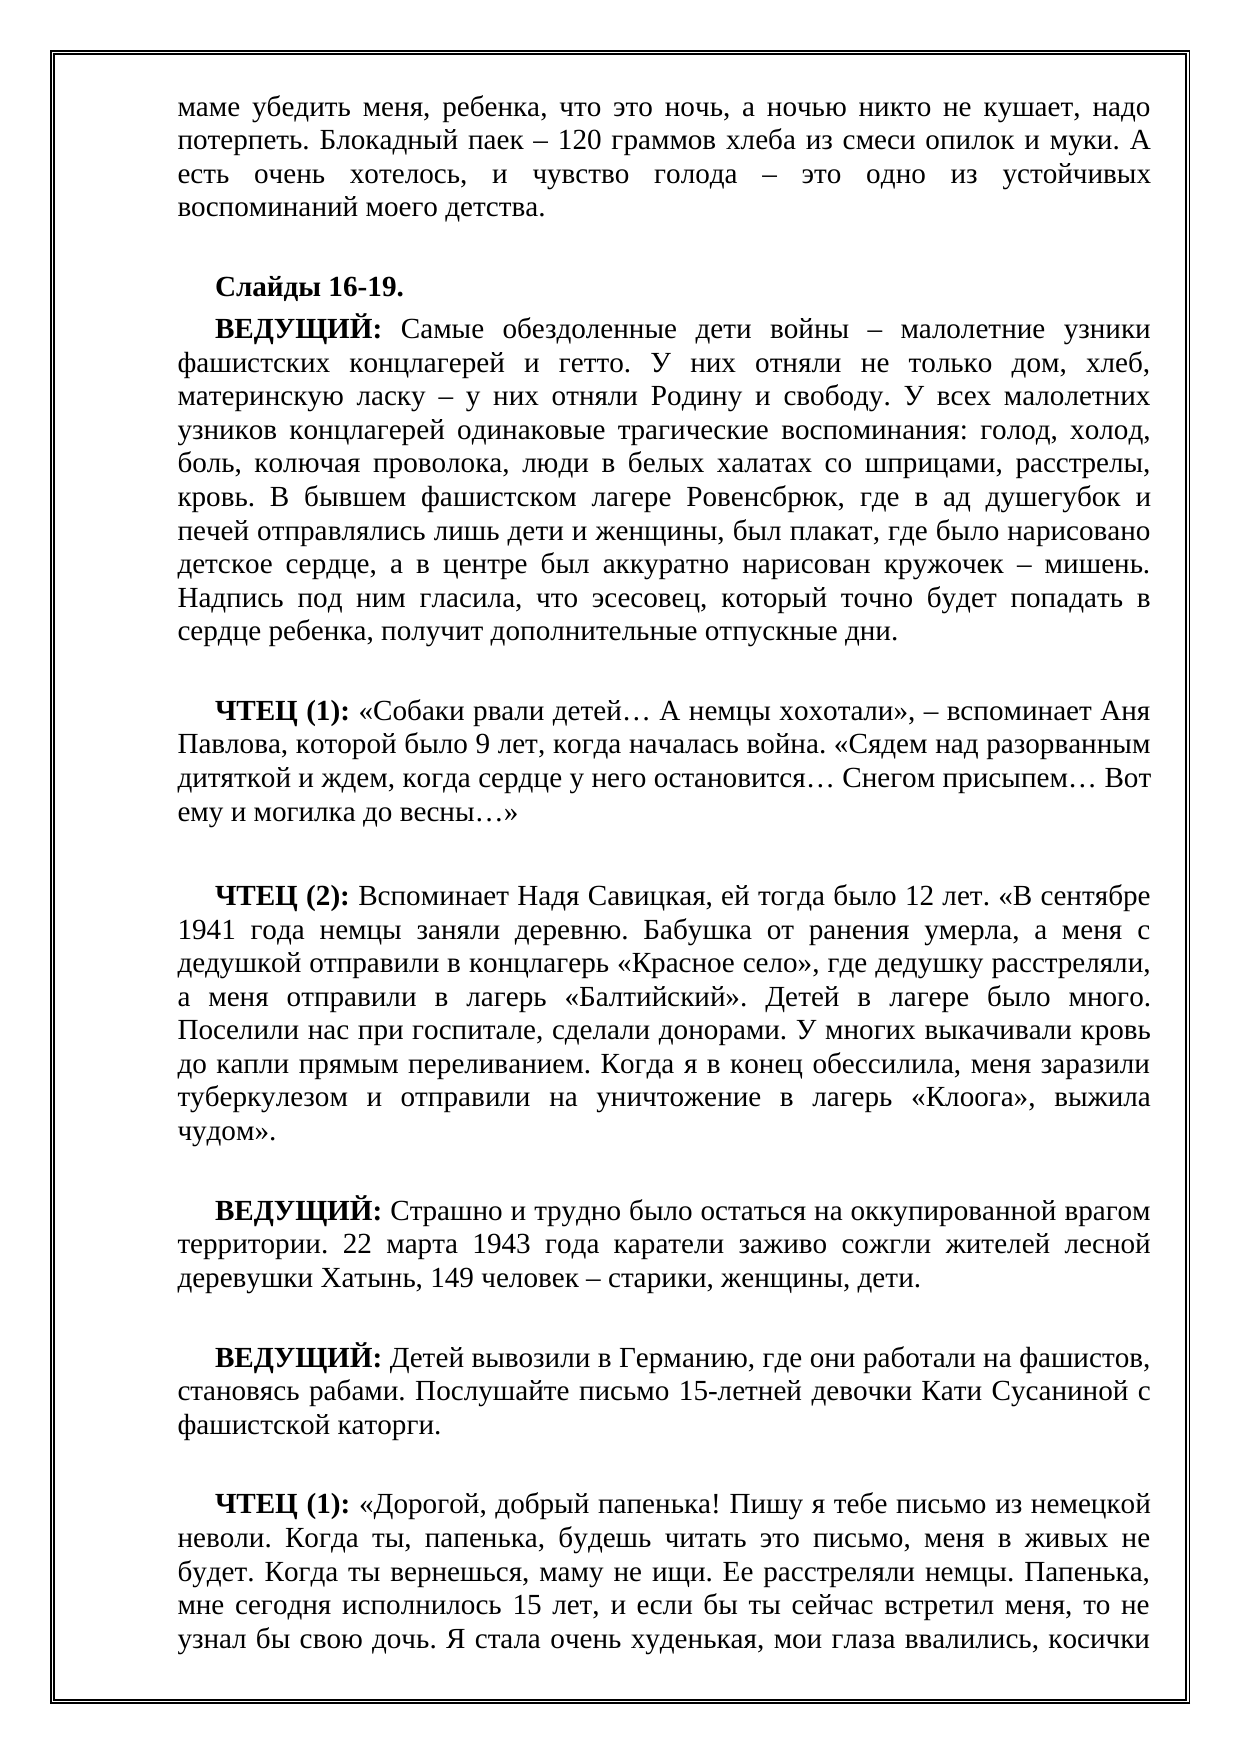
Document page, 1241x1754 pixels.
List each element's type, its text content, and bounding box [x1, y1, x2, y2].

text ВЕДУЩИЙ: Самые обездоленные дети войны – малолетние узники фашистских концлагерей и гетто. У них отняли не только дом, хлеб, материнскую ласку – у них отняли Родину и свободу. У всех малолетних узников концлагерей одинаковые трагические воспоминания: голод, холод, боль, колючая проволока, люди в белых халатах со шприцами, расстрелы, кровь. В бывшем фашистском лагере Ровенсбрюк, где в ад душегубок и печей отправлялись лишь дети и женщины, был плакат, где было нарисовано детское сердце, а в центре был аккуратно нарисован кружочек – мишень. Надпись под ним гласила, что эсесовец, который точно будет попадать в сердце ребенка, получит дополнительные отпускные дни. [177, 311, 1152, 647]
text Слайды 16-19. [177, 269, 1152, 303]
text ВЕДУЩИЙ: Детей вывозили в Германию, где они работали на фашистов, становясь рабами. Послушайте письмо 15-летней девочки Кати Сусаниной с фашистской каторги. [177, 1340, 1152, 1440]
text ЧТЕЦ (1): «Собаки рвали детей… А немцы хохотали», – вспоминает Аня Павлова, которой было 9 лет, когда началась война. «Сядем над разорванным дитяткой и ждем, когда сердце у него остановится… Снегом присыпем… Вот ему и могилка до весны…» [177, 693, 1152, 827]
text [177, 1487, 1152, 1654]
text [177, 89, 1152, 223]
text ВЕДУЩИЙ: Страшно и трудно было остаться на оккупированной врагом территории. 22 марта 1943 года каратели заживо сожгли жителей лесной деревушки Хатынь, 149 человек – старики, женщины, дети. [177, 1193, 1152, 1293]
text ЧТЕЦ (2): Вспоминает Надя Савицкая, ей тогда было 12 лет. «В сентябре 1941 года немцы заняли деревню. Бабушка от ранения умерла, а меня с дедушкой отправили в концлагерь «Красное село», где дедушку расстреляли, а меня отправили в лагерь «Балтийский». Детей в лагере было много. Поселили нас при госпитале, сделали донорами. У многих выкачивали кровь до капли прямым переливанием. Когда я в конец обессилила, меня заразили туберкулезом и отправили на уничтожение в лагерь «Клоога», выжила чудом». [177, 878, 1152, 1147]
